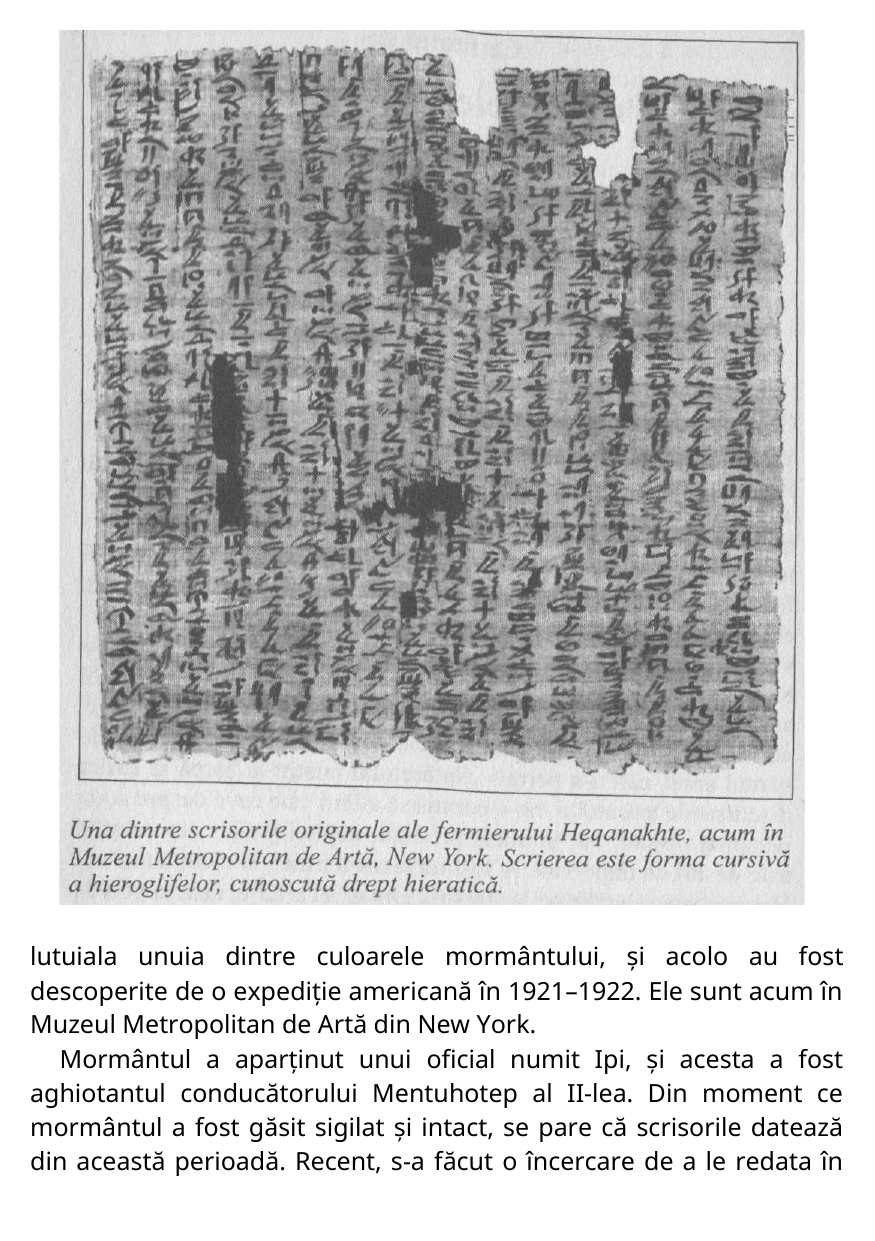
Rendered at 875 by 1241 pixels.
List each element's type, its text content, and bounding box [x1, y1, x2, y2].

text lutuiala unuia dintre culoarele mormântului, şi acolo au fost descoperite de o expediţie americană în 1921–1922. Ele sunt acum în Muzeul Metropolitan de Artă din New York. [30, 939, 844, 1041]
picture [59, 30, 805, 905]
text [30, 1041, 844, 1177]
